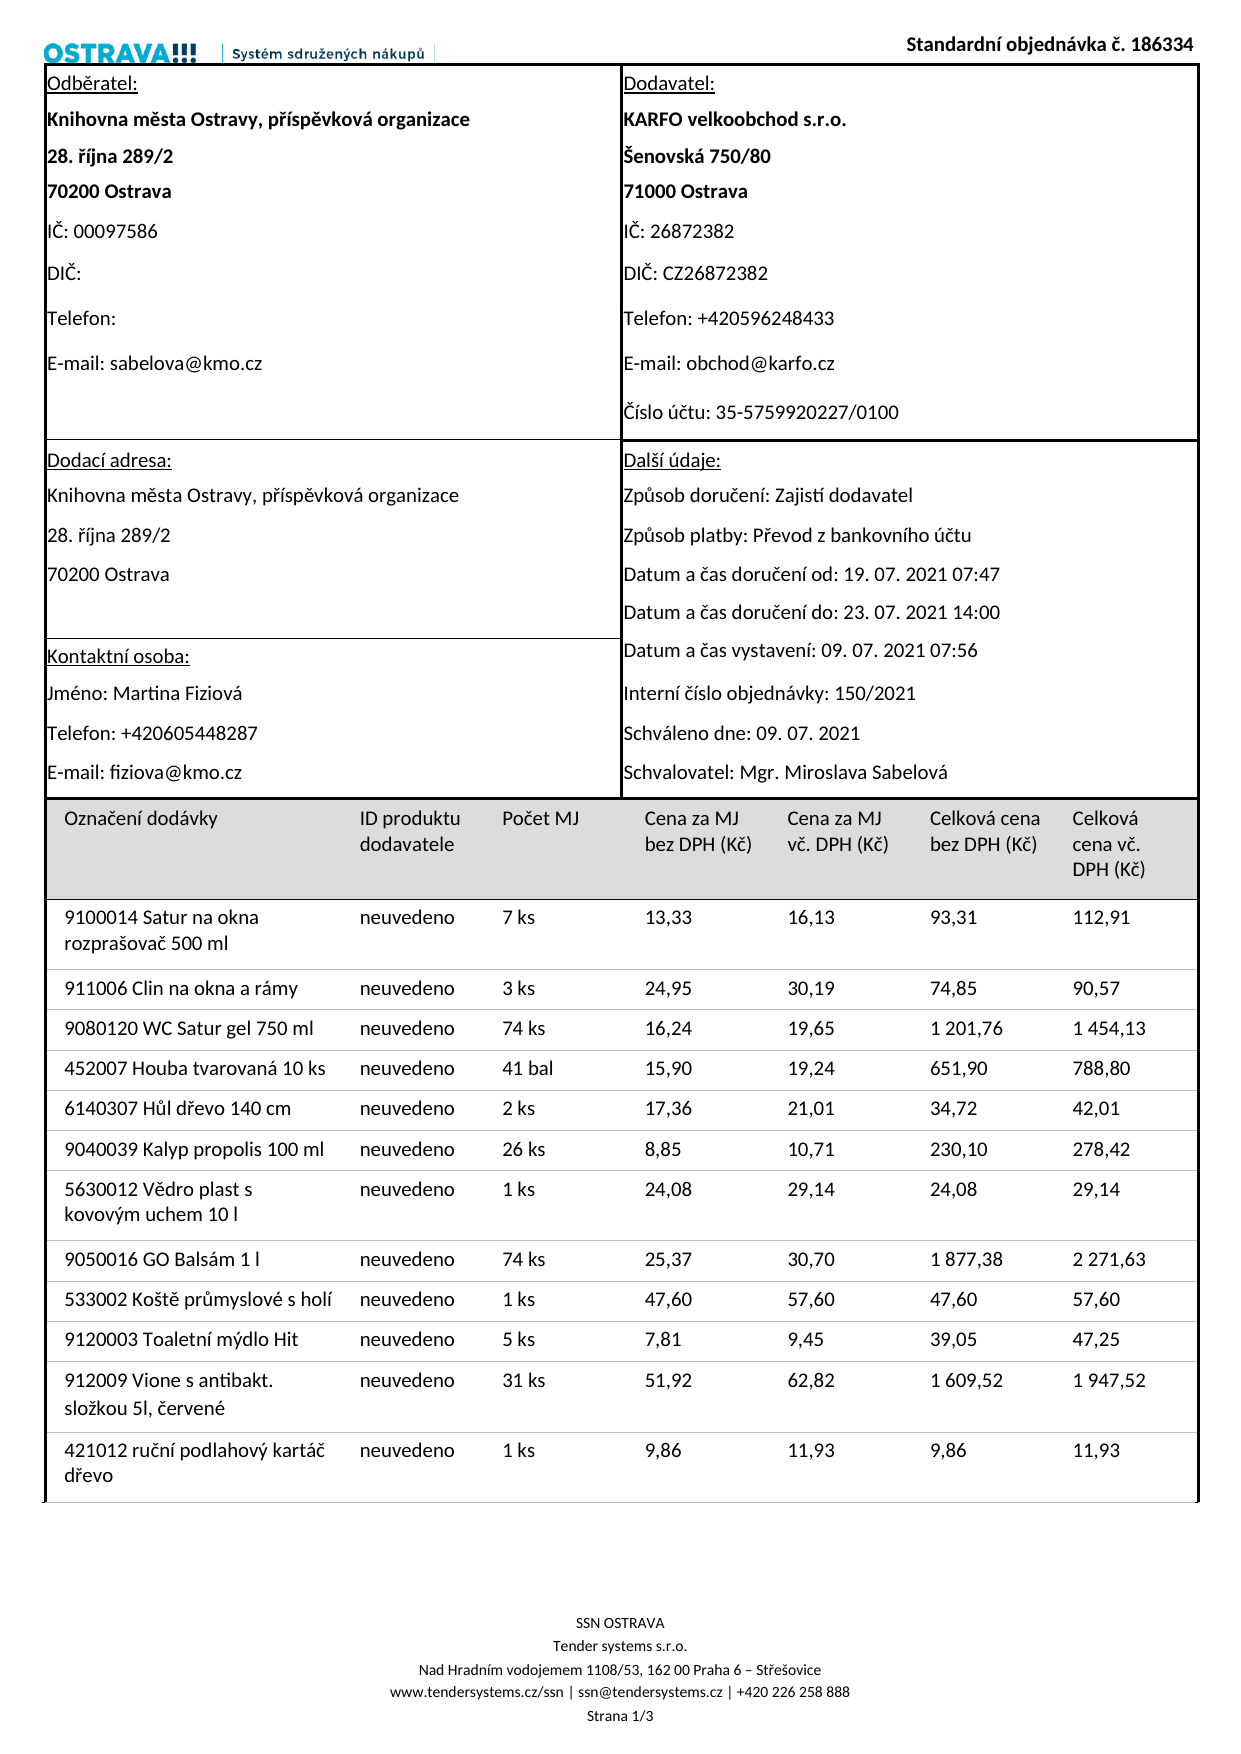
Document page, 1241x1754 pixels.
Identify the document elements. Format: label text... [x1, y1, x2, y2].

table_cell Dodací adresa: [47, 440, 620, 477]
table_cell 29,14 [786, 1171, 928, 1240]
table_cell neuvedeno [358, 1091, 500, 1130]
table_cell Způsob doručení: Zajistí dodavatel [623, 478, 1197, 517]
table_cell 15,90 [639, 1051, 786, 1090]
table_cell 31 ks [500, 1362, 639, 1431]
table_cell Způsob platby: Převod z bankovního účtu [623, 517, 1197, 556]
table_cell 51,92 [639, 1362, 786, 1431]
table_cell E-mail: fiziova@kmo.cz [47, 754, 620, 797]
table_cell 29,14 [1071, 1171, 1197, 1240]
table_cell Schvalovatel: Mgr. Miroslava Sabelová [623, 754, 1197, 797]
table_cell 30,70 [786, 1241, 928, 1281]
table_cell 17,36 [639, 1091, 786, 1130]
table_cell 47,60 [928, 1282, 1071, 1321]
table_cell 912009 Vione s antibakt. složkou 5l, červené [47, 1362, 358, 1431]
table_cell 1 947,52 [1071, 1362, 1197, 1431]
table_cell neuvedeno [358, 1362, 500, 1431]
table_cell Jméno: Martina Fiziová [47, 675, 620, 714]
table_cell 9120003 Toaletní mýdlo Hit [47, 1322, 358, 1361]
table_cell 7,81 [639, 1322, 786, 1361]
table_cell 9,86 [928, 1433, 1071, 1502]
table_cell 9100014 Satur na okna rozprašovač 500 ml [47, 900, 358, 969]
table_cell 19,65 [786, 1010, 928, 1049]
table_cell 5 ks [500, 1322, 639, 1361]
table_cell 93,31 [928, 900, 1071, 969]
table_cell 28. října 289/2 [47, 138, 620, 173]
table_cell 16,24 [639, 1010, 786, 1049]
table_cell 651,90 [928, 1051, 1071, 1090]
table_cell neuvedeno [358, 900, 500, 969]
table_cell Knihovna města Ostravy, příspěvková organizace [47, 101, 620, 138]
table_cell 9080120 WC Satur gel 750 ml [47, 1010, 358, 1049]
table_cell 30,19 [786, 970, 928, 1009]
picture [43, 43, 435, 63]
table_cell neuvedeno [358, 1282, 500, 1321]
table_cell neuvedeno [358, 1433, 500, 1502]
table_cell 1 ks [500, 1171, 639, 1240]
table_cell Kontaktní osoba: [47, 639, 620, 675]
table_cell 1 ks [500, 1282, 639, 1321]
table_cell neuvedeno [358, 1010, 500, 1049]
table_cell 26 ks [500, 1131, 639, 1170]
table_cell 70200 Ostrava [47, 556, 620, 637]
table_cell Počet MJ [500, 800, 639, 899]
table_cell IČ: 26872382 [623, 213, 1197, 255]
table_cell 7 ks [500, 900, 639, 969]
table_cell Datum a čas doručení od: 19. 07. 2021 07:47 Datum a čas doručení do: 23. 07. 2021 14:00 Datum a čas vystavení: 09. 07. 2021 07:56 [623, 556, 1197, 675]
table_cell Telefon: +420605448287 [47, 715, 620, 754]
table_cell 3 ks [500, 970, 639, 1009]
table_cell Schváleno dne: 09. 07. 2021 [623, 715, 1197, 754]
table_cell 1 201,76 [928, 1010, 1071, 1049]
table_cell 47,60 [639, 1282, 786, 1321]
table_cell 278,42 [1071, 1131, 1197, 1170]
table_cell 2 271,63 [1071, 1241, 1197, 1281]
table_cell Cena za MJ vč. DPH (Kč) [786, 800, 928, 899]
table_cell 112,91 [1071, 900, 1197, 969]
table_cell Šenovská 750/80 [623, 138, 1197, 173]
table_cell 533002 Koště průmyslové s holí [47, 1282, 358, 1321]
table_cell 57,60 [1071, 1282, 1197, 1321]
table_cell 911006 Clin na okna a rámy [47, 970, 358, 1009]
table_cell neuvedeno [358, 1131, 500, 1170]
table_cell DIČ: CZ26872382 [623, 255, 1197, 300]
table_cell 230,10 [928, 1131, 1071, 1170]
table_cell 11,93 [1071, 1433, 1197, 1502]
table_cell 24,95 [639, 970, 786, 1009]
table_cell DIČ: [47, 255, 620, 300]
table_cell 16,13 [786, 900, 928, 969]
table_cell Celková cena bez DPH (Kč) [928, 800, 1071, 899]
table_cell neuvedeno [358, 1241, 500, 1281]
table_cell 9,86 [639, 1433, 786, 1502]
table_cell 8,85 [639, 1131, 786, 1170]
text Standardní objednávka č. 186334 [906, 31, 1196, 57]
table_cell 1 877,38 [928, 1241, 1071, 1281]
table_cell 9050016 GO Balsám 1 l [47, 1241, 358, 1281]
table_cell Další údaje: [623, 442, 1197, 477]
table_cell neuvedeno [358, 970, 500, 1009]
table_cell 34,72 [928, 1091, 1071, 1130]
table_cell 57,60 [786, 1282, 928, 1321]
table_cell 39,05 [928, 1322, 1071, 1361]
table_cell neuvedeno [358, 1322, 500, 1361]
table_cell E-mail: sabelova@kmo.cz [47, 345, 620, 438]
table_cell 2 ks [500, 1091, 639, 1130]
table_cell KARFO velkoobchod s.r.o. [623, 101, 1197, 138]
table_cell 25,37 [639, 1241, 786, 1281]
table_cell 21,01 [786, 1091, 928, 1130]
table_cell Interní číslo objednávky: 150/2021 [623, 675, 1197, 714]
table_cell 452007 Houba tvarovaná 10 ks [47, 1051, 358, 1090]
table_cell 10,71 [786, 1131, 928, 1170]
table_cell 70200 Ostrava [47, 173, 620, 213]
table_cell 42,01 [1071, 1091, 1197, 1130]
table_cell Knihovna města Ostravy, příspěvková organizace [47, 478, 620, 517]
table_cell 74,85 [928, 970, 1071, 1009]
table_cell 90,57 [1071, 970, 1197, 1009]
table_cell 62,82 [786, 1362, 928, 1431]
table_cell neuvedeno [358, 1171, 500, 1240]
table_cell Cena za MJ bez DPH (Kč) [639, 800, 786, 899]
table_cell 1 609,52 [928, 1362, 1071, 1431]
table_cell 1 ks [500, 1433, 639, 1502]
table_cell 24,08 [928, 1171, 1071, 1240]
table_cell 24,08 [639, 1171, 786, 1240]
table_cell neuvedeno [358, 1051, 500, 1090]
table_header Dodavatel: [623, 66, 1197, 101]
table_cell 71000 Ostrava [623, 173, 1197, 213]
table_cell 11,93 [786, 1433, 928, 1502]
table_cell Označení dodávky [47, 800, 358, 899]
table_cell IČ: 00097586 [47, 213, 620, 255]
table_cell 19,24 [786, 1051, 928, 1090]
table_cell E-mail: obchod@karfo.cz Číslo účtu: 35-5759920227/0100 [623, 345, 1197, 438]
table_cell Celková cena vč. DPH (Kč) [1071, 800, 1197, 899]
table_cell Telefon: [47, 300, 620, 345]
table_cell 74 ks [500, 1241, 639, 1281]
table_cell 9040039 Kalyp propolis 100 ml [47, 1131, 358, 1170]
table_cell 28. října 289/2 [47, 517, 620, 556]
table_cell 6140307 Hůl dřevo 140 cm [47, 1091, 358, 1130]
table_cell 1 454,13 [1071, 1010, 1197, 1049]
table_cell 788,80 [1071, 1051, 1197, 1090]
table_cell 47,25 [1071, 1322, 1197, 1361]
table_header Odběratel: [47, 66, 620, 101]
table_cell 41 bal [500, 1051, 639, 1090]
table_cell ID produktu dodavatele [358, 800, 500, 899]
table_cell 5630012 Vědro plast s kovovým uchem 10 l [47, 1171, 358, 1240]
table_cell 13,33 [639, 900, 786, 969]
table_cell 9,45 [786, 1322, 928, 1361]
table_cell Telefon: +420596248433 [623, 300, 1197, 345]
table_cell 421012 ruční podlahový kartáč dřevo [47, 1433, 358, 1502]
table_cell 74 ks [500, 1010, 639, 1049]
